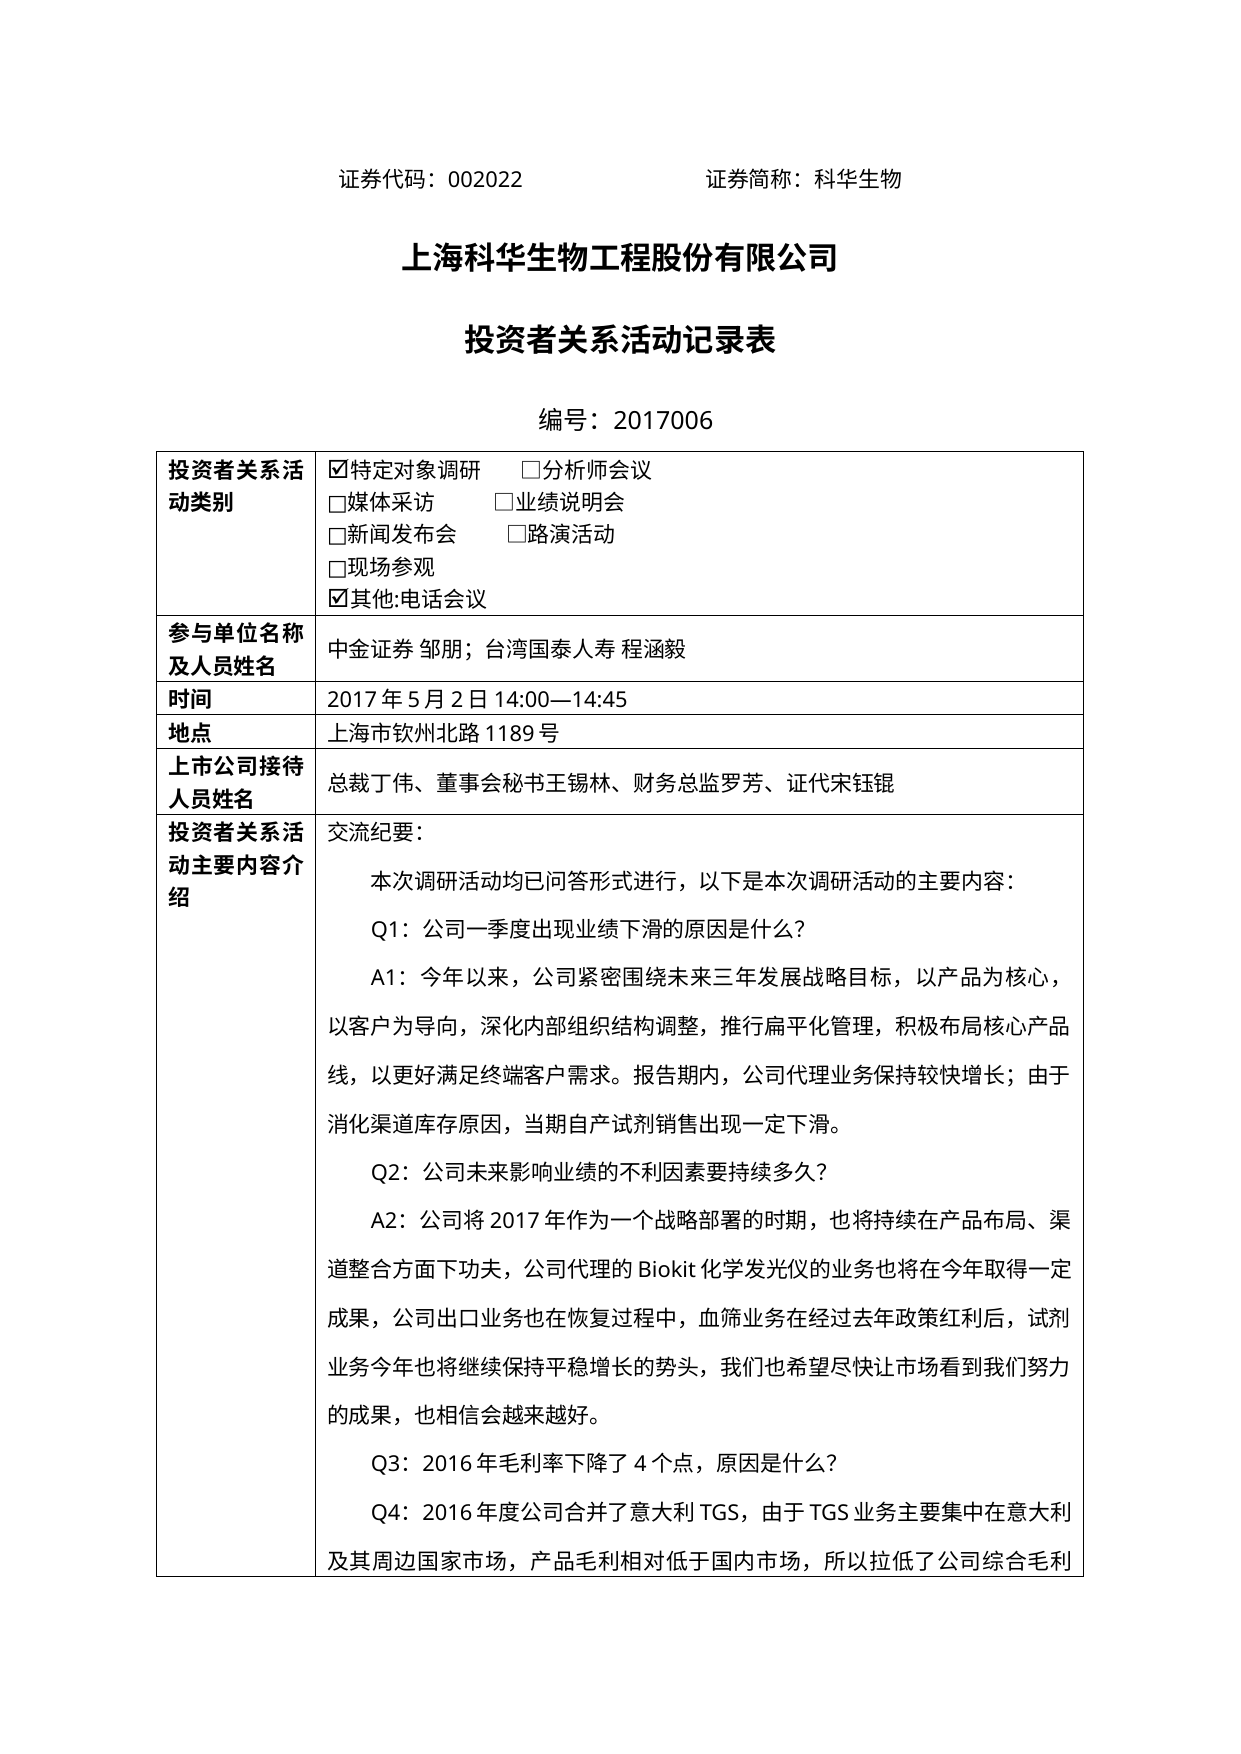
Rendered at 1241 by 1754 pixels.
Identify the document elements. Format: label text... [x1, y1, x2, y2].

table_header 投资者关系活动类别 [157, 452, 315, 615]
table_header 特定对象调研 □分析师会议 □媒体采访 □业绩说明会 □新闻发布会 □路演活动 □现场参观 其他:电话会议 [316, 452, 1083, 615]
table_cell 时间 [157, 682, 315, 714]
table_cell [316, 815, 1083, 1576]
text 投资者关系活动记录表 [187, 305, 1053, 370]
text 编号：2017006 [187, 386, 1053, 451]
table_cell 2017年5月2日14:00—14:45 [316, 682, 1083, 714]
table_cell 投资者关系活动主要内容介绍 [157, 815, 315, 1576]
table_cell 地点 [157, 715, 315, 748]
table_cell 上市公司接待人员姓名 [157, 749, 315, 814]
text 证券代码：002022 证券简称：科华生物 [187, 162, 1053, 194]
text 上海科华生物工程股份有限公司 [187, 224, 1053, 289]
table_cell 上海市钦州北路1189号 [316, 715, 1083, 748]
table_cell 参与单位名称及人员姓名 [157, 616, 315, 681]
table_cell 总裁丁伟、董事会秘书王锡林、财务总监罗芳、证代宋钰锟 [316, 749, 1083, 814]
table_cell 中金证券 邹朋；台湾国泰人寿 程涵毅 [316, 616, 1083, 681]
